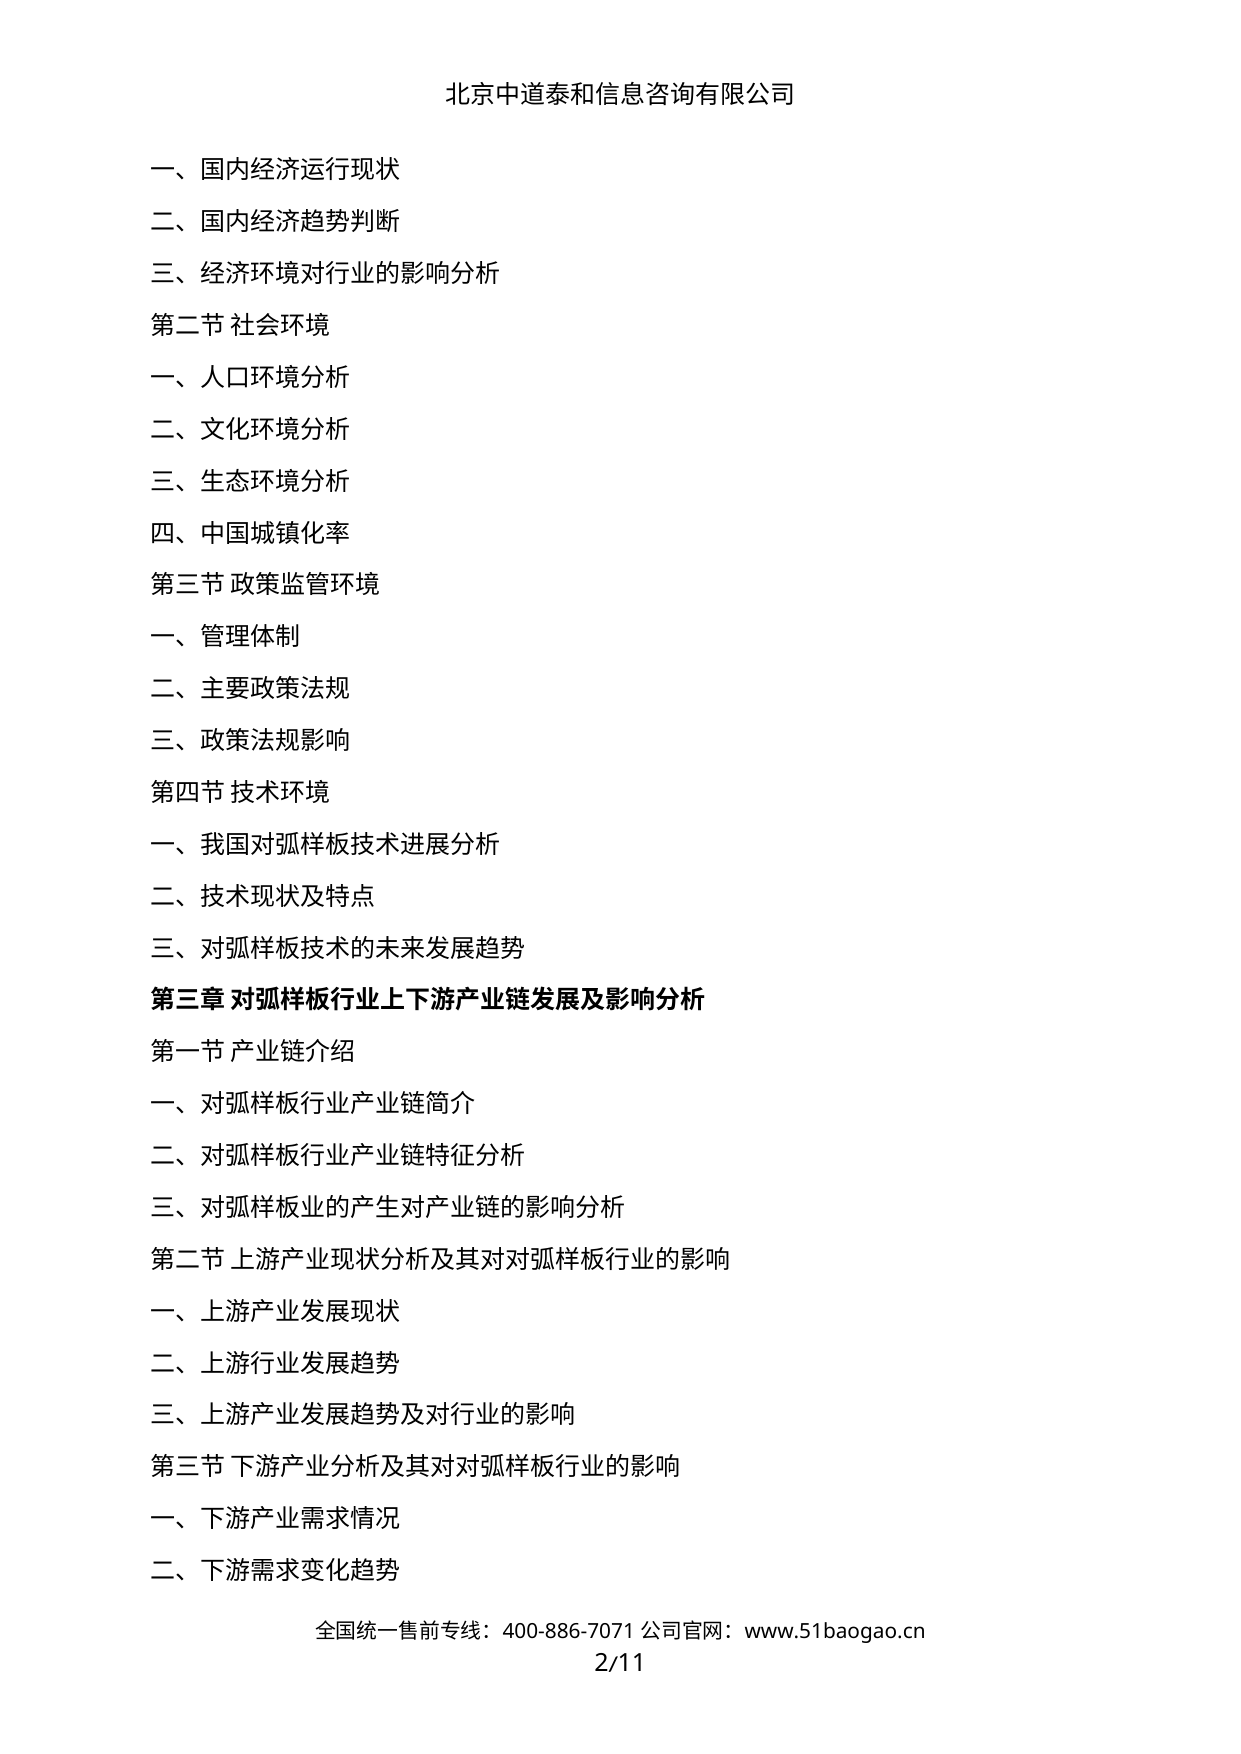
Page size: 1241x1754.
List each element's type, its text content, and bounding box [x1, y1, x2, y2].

text 三、对弧样板技术的未来发展趋势 [150, 928, 1090, 964]
text 三、对弧样板业的产生对产业链的影响分析 [150, 1187, 1090, 1224]
text 第一节 产业链介绍 [150, 1032, 1090, 1068]
text 第二节 社会环境 [150, 306, 1090, 342]
text 二、上游行业发展趋势 [150, 1343, 1090, 1379]
text 三、政策法规影响 [150, 721, 1090, 757]
text 二、对弧样板行业产业链特征分析 [150, 1136, 1090, 1172]
text 二、国内经济趋势判断 [150, 202, 1090, 238]
text 第四节 技术环境 [150, 772, 1090, 809]
text 一、上游产业发展现状 [150, 1291, 1090, 1327]
text 三、经济环境对行业的影响分析 [150, 254, 1090, 290]
text 一、管理体制 [150, 617, 1090, 653]
text 四、中国城镇化率 [150, 513, 1090, 549]
text 二、文化环境分析 [150, 409, 1090, 446]
text 一、国内经济运行现状 [150, 150, 1090, 186]
text 一、人口环境分析 [150, 357, 1090, 394]
text 二、技术现状及特点 [150, 876, 1090, 912]
text 二、主要政策法规 [150, 669, 1090, 705]
text 第三节 政策监管环境 [150, 565, 1090, 601]
text 一、下游产业需求情况 [150, 1499, 1090, 1535]
text 三、生态环境分析 [150, 461, 1090, 497]
text 第二节 上游产业现状分析及其对对弧样板行业的影响 [150, 1239, 1090, 1276]
text 第三章 对弧样板行业上下游产业链发展及影响分析 [150, 980, 1090, 1016]
text 第三节 下游产业分析及其对对弧样板行业的影响 [150, 1447, 1090, 1483]
text 二、下游需求变化趋势 [150, 1551, 1090, 1587]
text 一、我国对弧样板技术进展分析 [150, 824, 1090, 861]
text 三、上游产业发展趋势及对行业的影响 [150, 1395, 1090, 1431]
text 一、对弧样板行业产业链简介 [150, 1084, 1090, 1120]
